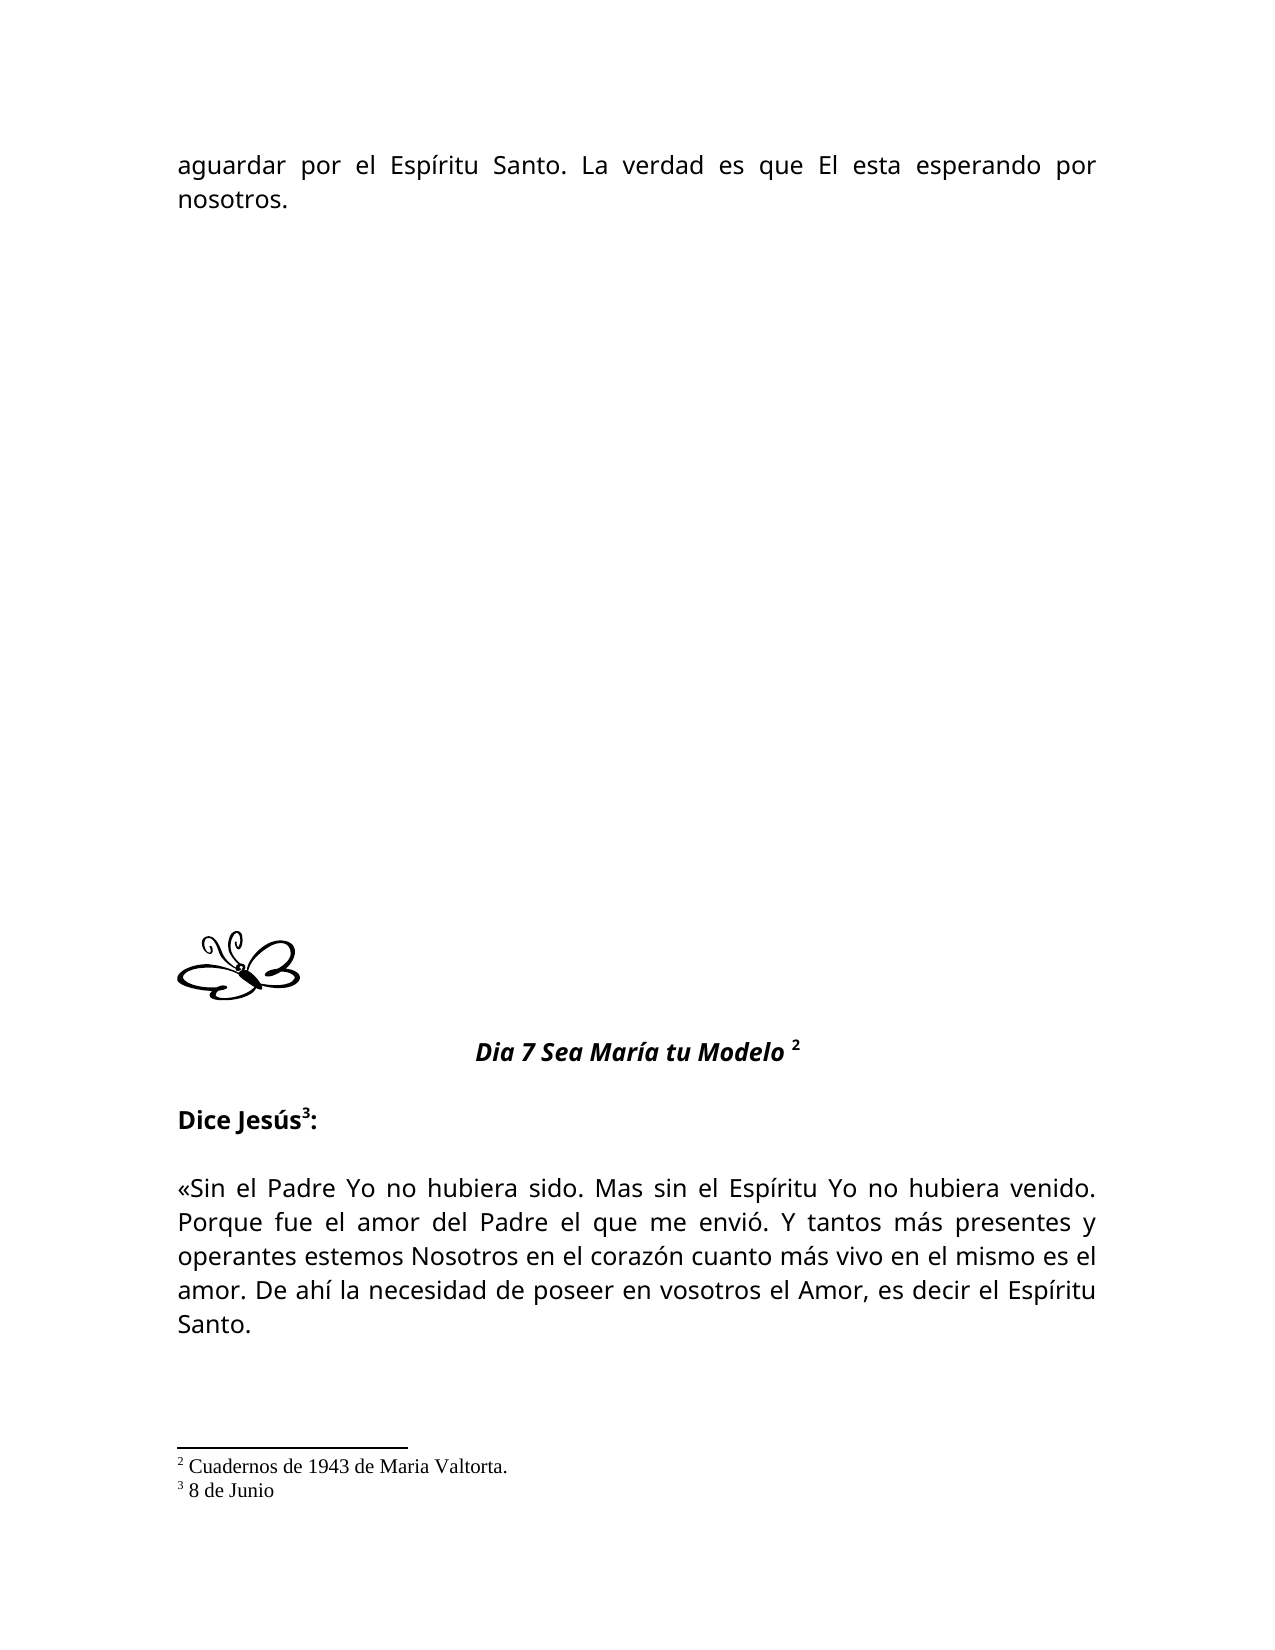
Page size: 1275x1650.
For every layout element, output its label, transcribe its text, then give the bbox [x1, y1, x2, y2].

subtitle Dice Jesús: [177, 1102, 1098, 1136]
text Dia 7 Sea María tu Modelo [177, 1034, 1098, 1068]
text «Sin el Padre Yo no hubiera sido. Mas sin el Espíritu Yo no hubiera venido. Porque fue el amor del Padre el que me envió. Y tantos más presentes y operantes estemos Nosotros en el corazón cuanto más vivo en el mismo es el amor. De ahí la necesidad de poseer en vosotros el Amor, es decir el Espíritu Santo. [177, 1171, 1098, 1341]
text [177, 148, 1098, 216]
